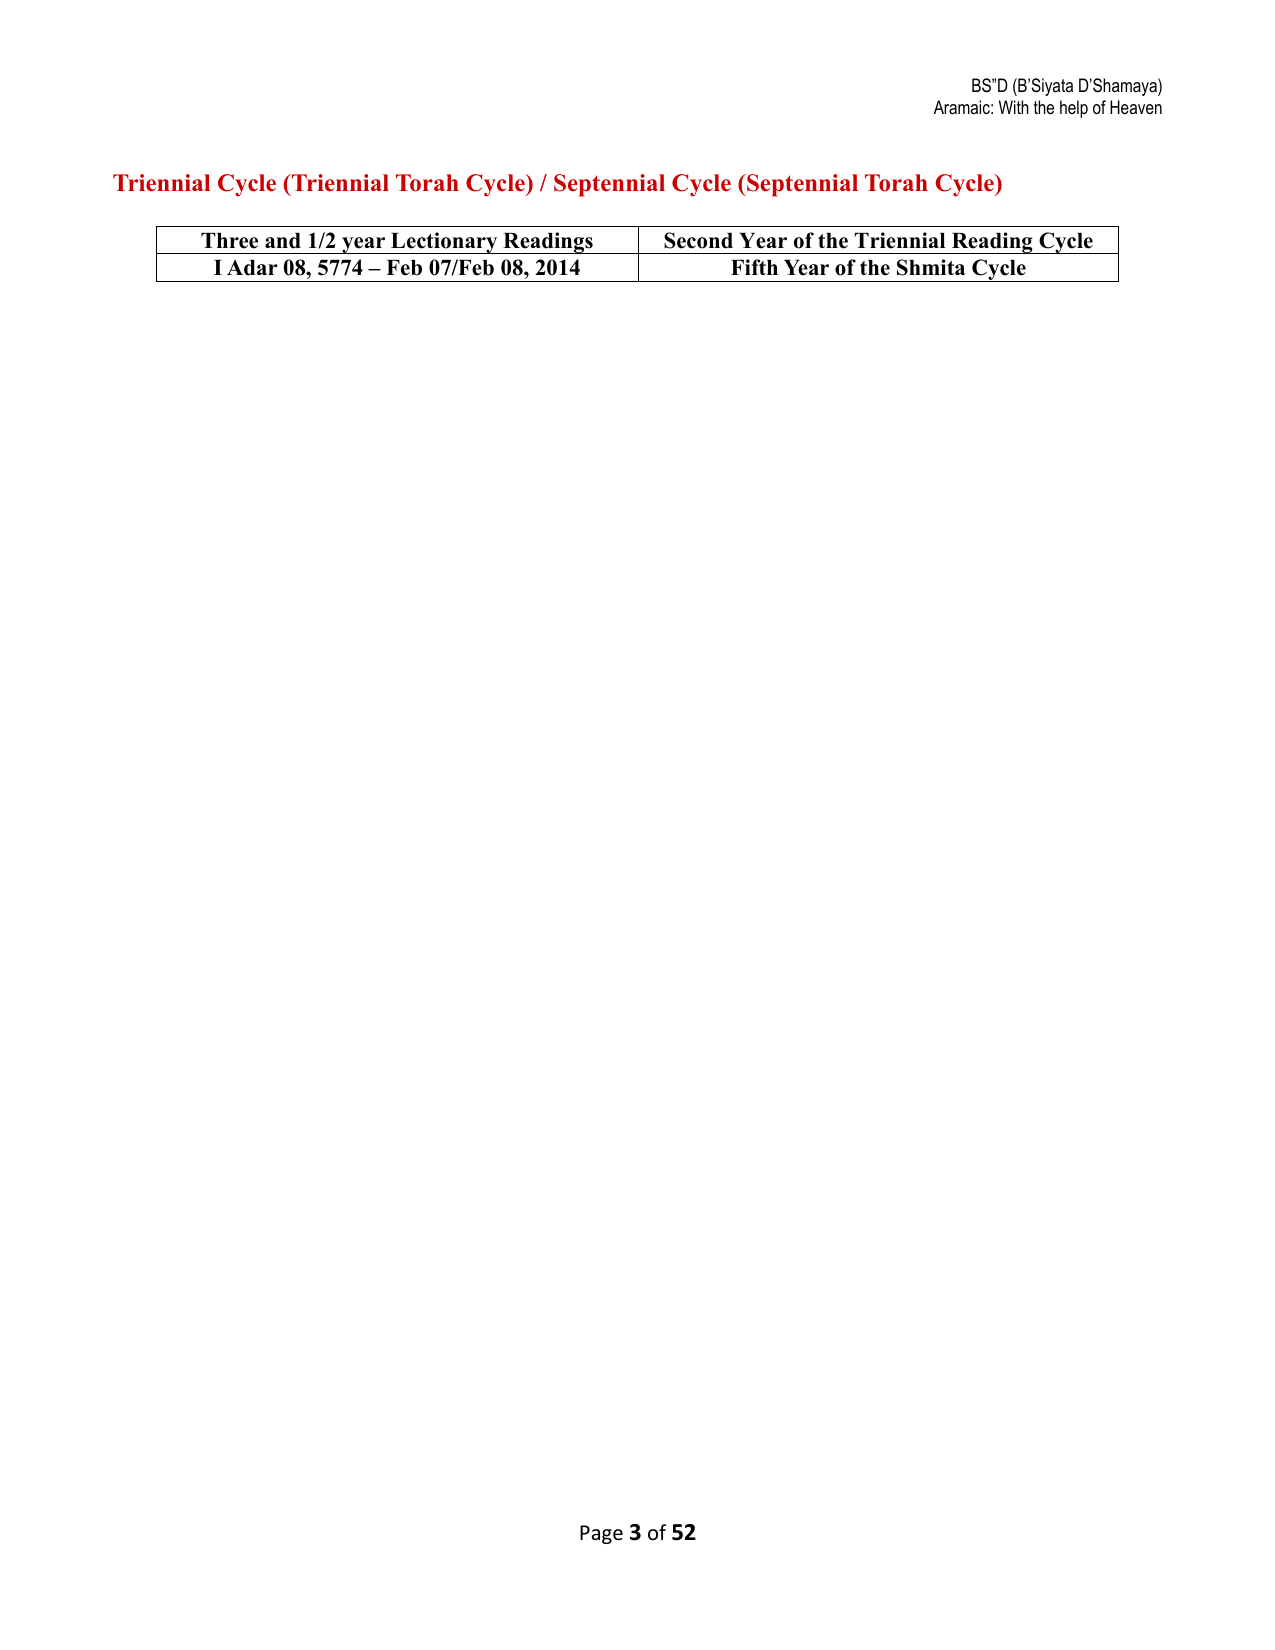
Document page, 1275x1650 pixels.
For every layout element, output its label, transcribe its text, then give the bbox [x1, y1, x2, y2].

table_cell Fifth Year of the Shmita Cycle [639, 254, 1118, 281]
text Triennial Cycle (Triennial Torah Cycle) / Septennial Cycle (Septennial Torah Cycle) [112, 168, 1162, 197]
table_header Three and 1/2 year Lectionary Readings [157, 227, 638, 253]
table_cell I Adar 08, 5774 – Feb 07/Feb 08, 2014 [157, 254, 638, 281]
table_header Second Year of the Triennial Reading Cycle [639, 227, 1118, 253]
